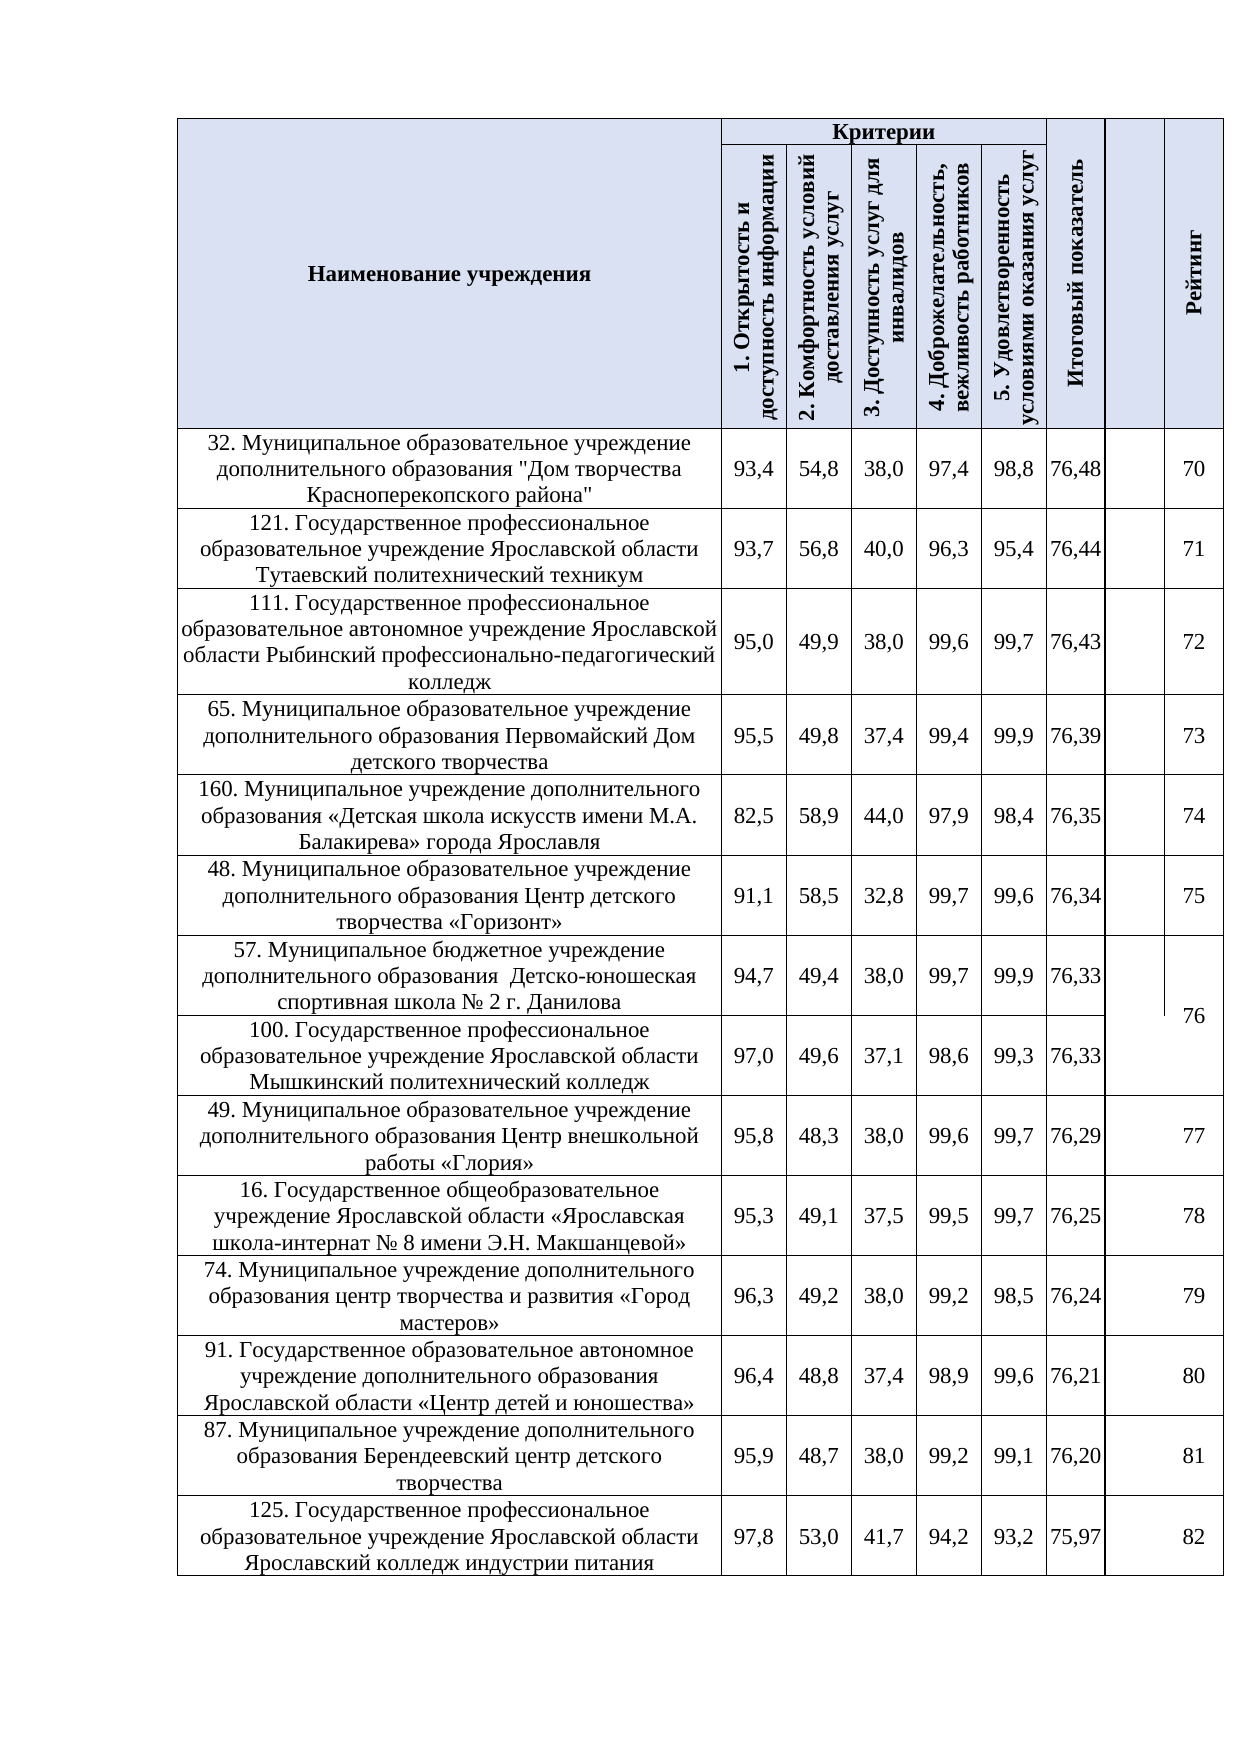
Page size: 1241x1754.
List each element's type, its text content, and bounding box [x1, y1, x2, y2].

table_cell 32,8 [852, 856, 916, 934]
table_cell 95,4 [982, 509, 1046, 588]
table_cell 3. Доступность услуг для инвалидов [852, 145, 916, 428]
table_cell 82,5 [722, 775, 786, 854]
table_cell 48,8 [787, 1336, 851, 1415]
table_cell [1106, 695, 1164, 774]
table_header Рейтинг [1165, 119, 1223, 428]
table_cell 71 [1165, 509, 1223, 588]
table_cell 76,39 [1047, 695, 1104, 774]
table_cell 93,7 [722, 509, 786, 588]
table_cell 98,9 [917, 1336, 981, 1415]
table_cell [1106, 1015, 1164, 1095]
table_cell 99,2 [917, 1416, 981, 1495]
table_cell 99,6 [982, 1336, 1046, 1415]
table_cell 160. Муниципальное учреждение дополнительного образования «Детская школа искусств имени М.А. Балакирева» города Ярославля [178, 775, 721, 854]
table_header Наименование учреждения [178, 119, 721, 428]
table_cell [1106, 1336, 1164, 1415]
table_cell [1106, 1176, 1164, 1255]
table_cell 99,6 [917, 1096, 981, 1175]
table_header Итоговый показатель [1047, 119, 1104, 428]
table_cell 37,4 [852, 695, 916, 774]
table_cell [1106, 775, 1164, 854]
table_cell [1106, 936, 1164, 1015]
table_cell 98,6 [917, 1016, 981, 1095]
table_cell 54,8 [787, 429, 851, 508]
table_cell 49,4 [787, 936, 851, 1015]
table_cell 44,0 [852, 775, 916, 854]
table_cell 99,7 [982, 589, 1046, 694]
table_cell 58,5 [787, 856, 851, 934]
table_cell 48. Муниципальное образовательное учреждение дополнительного образования Центр детского творчества «Горизонт» [178, 856, 721, 934]
table_cell 82 [1164, 1496, 1223, 1575]
table_cell 2. Комфортность условий доставления услуг [787, 145, 851, 428]
table_cell 79 [1164, 1256, 1223, 1335]
table_cell 87. Муниципальное учреждение дополнительного образования Берендеевский центр детского творчества [178, 1416, 721, 1495]
table_cell 53,0 [787, 1496, 851, 1575]
table_cell 99,6 [982, 856, 1046, 934]
table_cell 37,1 [852, 1016, 916, 1095]
table_cell [1106, 429, 1164, 508]
table_cell 4. Доброжелательность, вежливость работников [917, 145, 981, 428]
table_cell 99,6 [917, 589, 981, 694]
table_cell 76 [1164, 936, 1223, 1095]
table_cell 98,4 [982, 775, 1046, 854]
table_cell 96,4 [722, 1336, 786, 1415]
table_cell 99,9 [982, 936, 1046, 1015]
table_cell 96,3 [917, 509, 981, 588]
table_cell [1106, 1096, 1164, 1175]
table_cell 76,29 [1047, 1096, 1104, 1175]
table_cell [1106, 1496, 1164, 1575]
table_cell 97,4 [917, 429, 981, 508]
table_cell 125. Государственное профессиональное образовательное учреждение Ярославской области Ярославский колледж индустрии питания [178, 1496, 721, 1575]
table_cell 37,5 [852, 1176, 916, 1255]
table_cell 91. Государственное образовательное автономное учреждение дополнительного образования Ярославской области «Центр детей и юношества» [178, 1336, 721, 1415]
table_cell 38,0 [852, 429, 916, 508]
table_cell 56,8 [787, 509, 851, 588]
table_cell 38,0 [852, 936, 916, 1015]
table_cell 70 [1165, 429, 1223, 508]
table_cell 38,0 [852, 589, 916, 694]
table_cell 1. Открытость и доступность информации [722, 145, 786, 428]
table_cell [1106, 589, 1164, 694]
table_cell 94,7 [722, 936, 786, 1015]
table_cell 98,5 [982, 1256, 1046, 1335]
table_cell 98,8 [982, 429, 1046, 508]
table_cell 32. Муниципальное образовательное учреждение дополнительного образования "Дом творчества Красноперекопского района" [178, 429, 721, 508]
table_cell 93,4 [722, 429, 786, 508]
table_cell 73 [1165, 695, 1223, 774]
table_cell 99,3 [982, 1016, 1046, 1095]
table_cell 76,48 [1047, 429, 1104, 508]
table_cell 97,8 [722, 1496, 786, 1575]
table_cell 5. Удовлетворенность условиями оказания услуг [982, 145, 1046, 428]
table_cell [1106, 856, 1164, 934]
table_cell [1106, 509, 1164, 588]
table_cell 99,5 [917, 1176, 981, 1255]
table_cell 41,7 [852, 1496, 916, 1575]
table_cell 81 [1164, 1416, 1223, 1495]
table_cell 99,7 [982, 1176, 1046, 1255]
table_cell 76,44 [1047, 509, 1104, 588]
table_cell 49,6 [787, 1016, 851, 1095]
table_cell 76,34 [1047, 856, 1104, 934]
table_cell 80 [1164, 1336, 1223, 1415]
table_cell 48,3 [787, 1096, 851, 1175]
table_cell [1106, 1416, 1164, 1495]
table_cell 74. Муниципальное учреждение дополнительного образования центр творчества и развития «Город мастеров» [178, 1256, 721, 1335]
table_cell 16. Государственное общеобразовательное учреждение Ярославской области «Ярославская школа-интернат № 8 имени Э.Н. Макшанцевой» [178, 1176, 721, 1255]
table_cell 74 [1165, 775, 1223, 854]
table_cell 97,9 [917, 775, 981, 854]
table_cell 99,7 [917, 936, 981, 1015]
table_cell 57. Муниципальное бюджетное учреждение дополнительного образования Детско-юношеская спортивная школа № 2 г. Данилова [178, 936, 721, 1015]
table_cell 94,2 [917, 1496, 981, 1575]
table_cell 99,4 [917, 695, 981, 774]
table_cell 95,0 [722, 589, 786, 694]
table_cell 49. Муниципальное образовательное учреждение дополнительного образования Центр внешкольной работы «Глория» [178, 1096, 721, 1175]
table_cell 99,7 [917, 856, 981, 934]
table_cell 97,0 [722, 1016, 786, 1095]
table_cell 121. Государственное профессиональное образовательное учреждение Ярославской области Тутаевский политехнический техникум [178, 509, 721, 588]
table_cell [1106, 1256, 1164, 1335]
table_cell 38,0 [852, 1096, 916, 1175]
table_cell 95,8 [722, 1096, 786, 1175]
table_cell 75,97 [1047, 1496, 1104, 1575]
table_cell 76,33 [1047, 936, 1104, 1015]
table_cell 76,43 [1047, 589, 1104, 694]
table_cell 96,3 [722, 1256, 786, 1335]
table_cell 95,3 [722, 1176, 786, 1255]
table_cell 78 [1164, 1176, 1223, 1255]
table_cell 48,7 [787, 1416, 851, 1495]
table_cell 76,24 [1047, 1256, 1104, 1335]
table_cell 37,4 [852, 1336, 916, 1415]
table_cell 76,21 [1047, 1336, 1104, 1415]
table_cell 75 [1165, 856, 1223, 934]
table_cell 95,9 [722, 1416, 786, 1495]
table_cell 99,2 [917, 1256, 981, 1335]
table_cell 49,8 [787, 695, 851, 774]
table_cell 99,7 [982, 1096, 1046, 1175]
table_cell 76,33 [1047, 1016, 1104, 1095]
table_cell 100. Государственное профессиональное образовательное учреждение Ярославской области Мышкинский политехнический колледж [178, 1016, 721, 1095]
table_cell 99,9 [982, 695, 1046, 774]
table_cell 91,1 [722, 856, 786, 934]
table_cell 95,5 [722, 695, 786, 774]
table_cell 49,1 [787, 1176, 851, 1255]
table_cell 111. Государственное профессиональное образовательное автономное учреждение Ярославской области Рыбинский профессионально-педагогический колледж [178, 589, 721, 694]
table_cell 93,2 [982, 1496, 1046, 1575]
table_cell 38,0 [852, 1416, 916, 1495]
table_cell 40,0 [852, 509, 916, 588]
table_cell 76,35 [1047, 775, 1104, 854]
table_cell 76,25 [1047, 1176, 1104, 1255]
table_cell 58,9 [787, 775, 851, 854]
table_cell 49,2 [787, 1256, 851, 1335]
table_cell 65. Муниципальное образовательное учреждение дополнительного образования Первомайский Дом детского творчества [178, 695, 721, 774]
table_cell 99,1 [982, 1416, 1046, 1495]
table_cell 38,0 [852, 1256, 916, 1335]
table_cell 72 [1165, 589, 1223, 694]
table_header Критерии [722, 119, 1046, 144]
table_cell 77 [1164, 1096, 1223, 1175]
table_cell 49,9 [787, 589, 851, 694]
table_cell [1106, 144, 1164, 428]
table_cell 76,20 [1047, 1416, 1104, 1495]
table_header [1106, 119, 1164, 144]
